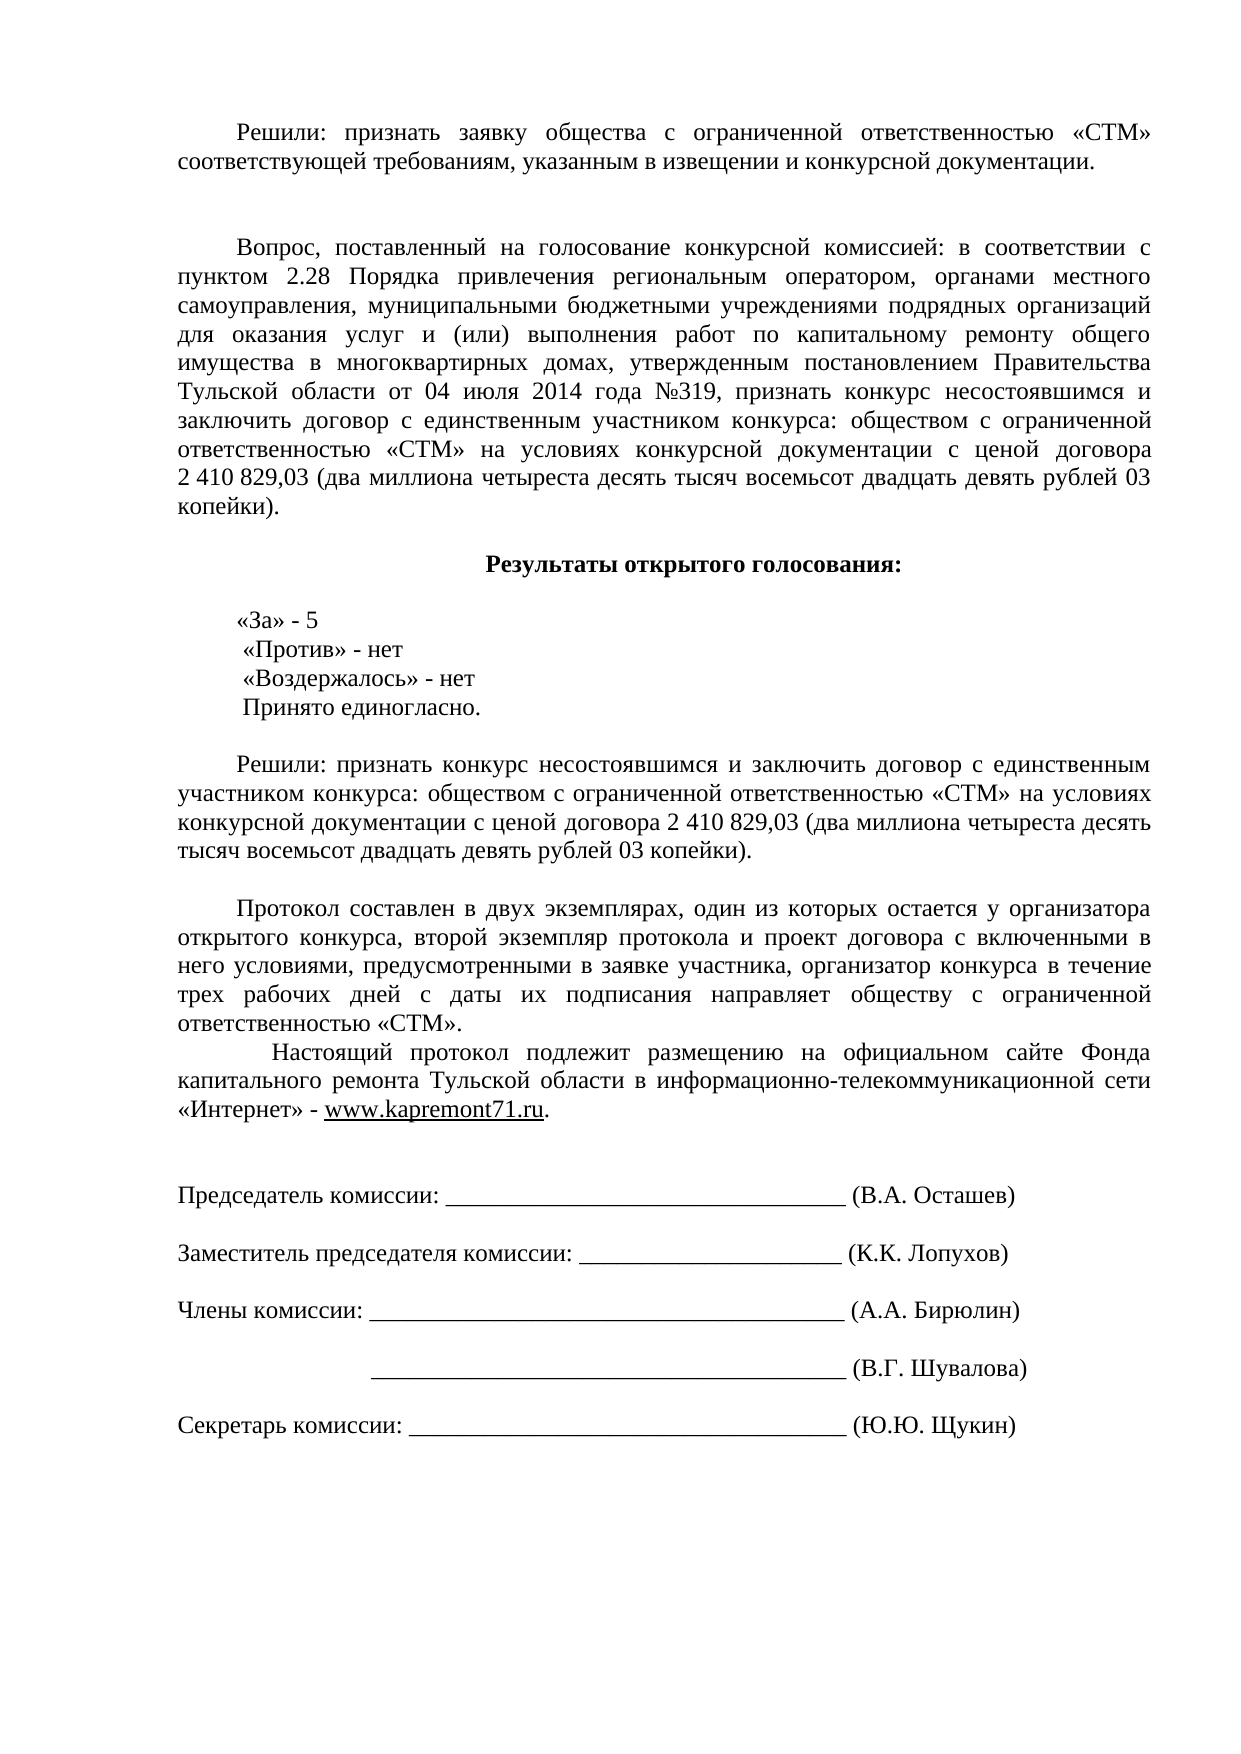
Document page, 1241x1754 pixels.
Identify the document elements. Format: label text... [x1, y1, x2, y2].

text Вопрос, поставленный на голосование конкурсной комиссией: в соответствии с пунктом 2.28 Порядка привлечения региональным оператором, органами местного самоуправления, муниципальными бюджетными учреждениями подрядных организаций для оказания услуг и (или) выполнения работ по капитальному ремонту общего имущества в многоквартирных домах, утвержденным постановлением Правительства Тульской области от 04 июля 2014 года №319, признать конкурс несостоявшимся и заключить договор с единственным участником конкурса: обществом с ограниченной ответственностью «СТМ» на условиях конкурсной документации с ценой договора 2 410 829,03 (два миллиона четыреста десять тысяч восемьсот двадцать девять рублей 03 копейки). [177, 232, 1152, 520]
text Решили: признать конкурс несостоявшимся и заключить договор с единственным участником конкурса: обществом с ограниченной ответственностью «СТМ» на условиях конкурсной документации с ценой договора 2 410 829,03 (два миллиона четыреста десять тысяч восемьсот двадцать девять рублей 03 копейки). [177, 749, 1152, 864]
text Настоящий протокол подлежит размещению на официальном сайте Фонда капитального ремонта Тульской области в информационно-телекоммуникационной сети «Интернет» - www.kapremont71.ru. [177, 1037, 1152, 1123]
list Результаты открытого голосования: [236, 549, 1152, 577]
text «За» - 5 [236, 605, 1152, 634]
text Председатель комиссии: ________________________________ (В.А. Осташев) [177, 1180, 1152, 1209]
text Решили: признать заявку общества с ограниченной ответственностью «СТМ» соответствующей требованиям, указанным в извещении и конкурсной документации. [177, 117, 1152, 175]
text Заместитель председателя комиссии: _____________________ (К.К. Лопухов) [177, 1238, 1152, 1267]
text ______________________________________ (В.Г. Шувалова) [177, 1353, 1152, 1382]
text Секретарь комиссии: ___________________________________ (Ю.Ю. Щукин) [177, 1410, 1152, 1439]
text Принято единогласно. [236, 692, 1152, 720]
text Члены комиссии: ______________________________________ (А.А. Бирюлин) [177, 1295, 1152, 1324]
text Протокол составлен в двух экземплярах, один из которых остается у организатора открытого конкурса, второй экземпляр протокола и проект договора с включенными в него условиями, предусмотренными в заявке участника, организатор конкурса в течение трех рабочих дней с даты их подписания направляет обществу с ограниченной ответственностью «СТМ». [177, 893, 1152, 1037]
text «Воздержалось» - нет [236, 663, 1152, 692]
text «Против» - нет [236, 634, 1152, 663]
